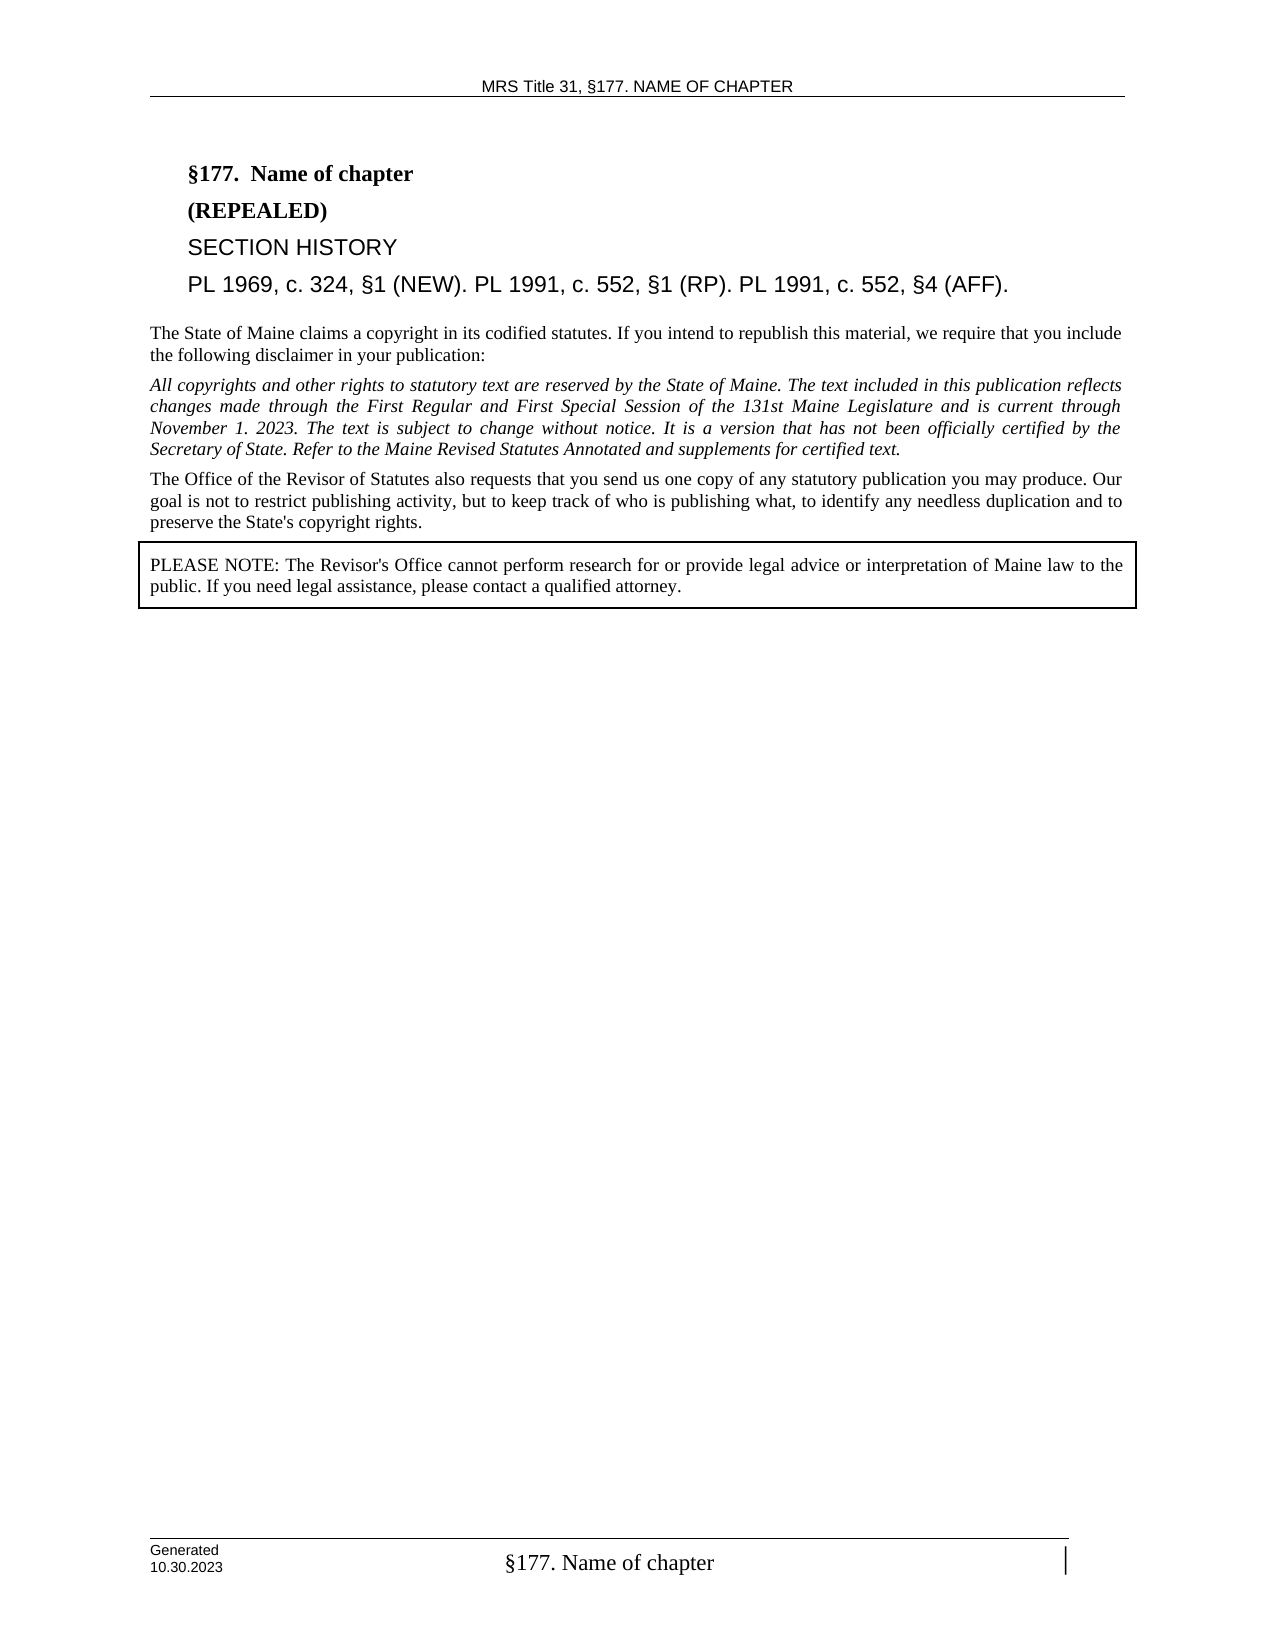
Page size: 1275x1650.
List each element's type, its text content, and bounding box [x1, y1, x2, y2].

text SECTION HISTORY [187, 234, 1125, 260]
text The State of Maine claims a copyright in its codified statutes. If you intend to republish this material, we require that you include the following disclaimer in your publication: [150, 322, 1125, 365]
text (REPEALED) [187, 197, 1125, 223]
text PLEASE NOTE: The Revisor's Office cannot perform research for or provide legal advice or interpretation of Maine law to the public. If you need legal assistance, please contact a qualified attorney. [140, 543, 1135, 607]
text All copyrights and other rights to statutory text are reserved by the State of Maine. The text included in this publication reflects changes made through the First Regular and First Special Session of the 131st Maine Legislature and is current through November 1. 2023 . The text is subject to change without notice. It is a version that has not been officially certified by the Secretary of State. Refer to the Maine Revised Statutes Annotated and supplements for certified text. [150, 373, 1125, 460]
text PL 1969, c. 324, §1 (NEW). PL 1991, c. 552, §1 (RP). PL 1991, c. 552, §4 (AFF). [187, 271, 1125, 297]
text §177. Name of chapter [187, 160, 1125, 187]
text The Office of the Revisor of Statutes also requests that you send us one copy of any statutory publication you may produce. Our goal is not to restrict publishing activity, but to keep track of who is publishing what, to identify any needless duplication and to preserve the State's copyright rights. [150, 468, 1125, 533]
